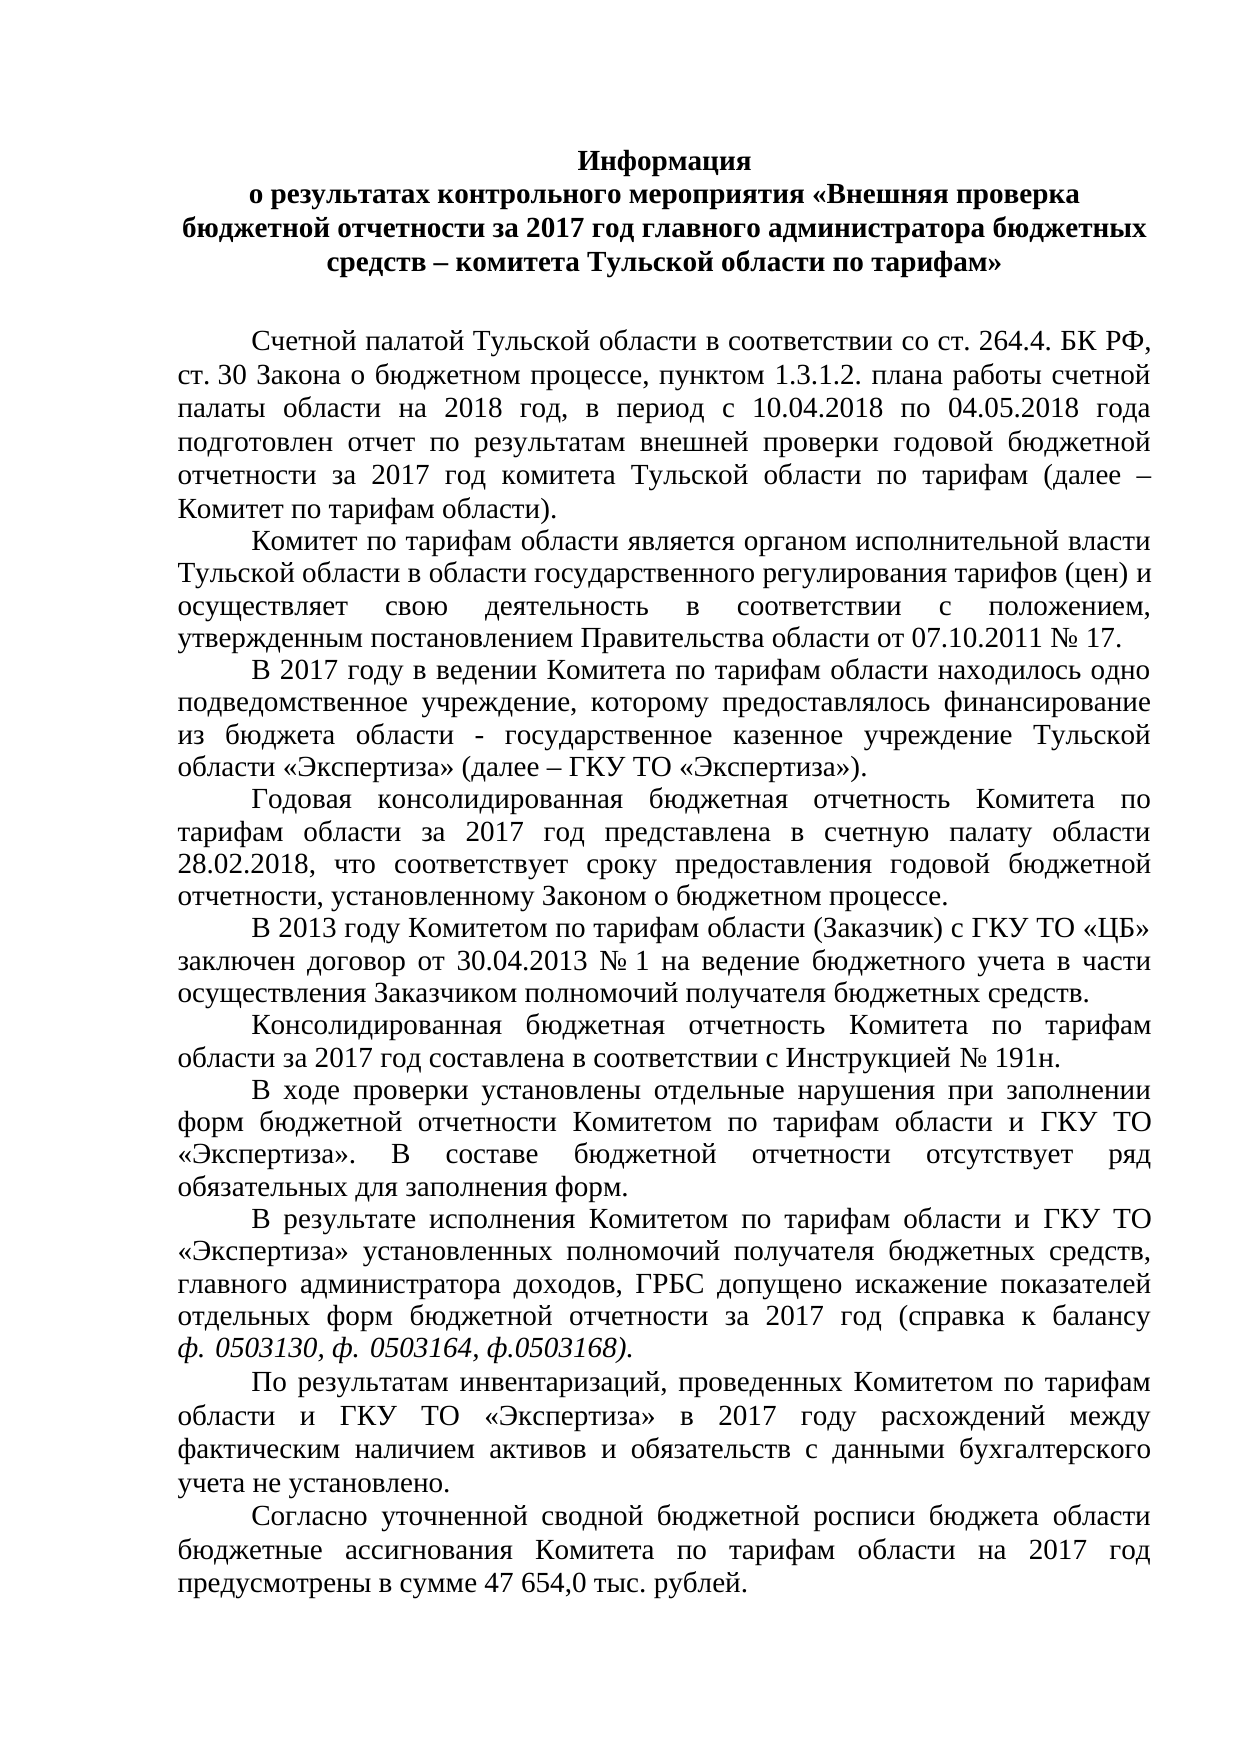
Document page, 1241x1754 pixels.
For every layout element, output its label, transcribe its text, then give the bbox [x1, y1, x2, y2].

text Счетной палатой Тульской области в соответствии со ст. 264.4. БК РФ, ст. 30 Закона о бюджетном процессе, пунктом 1.3.1.2. плана работы счетной палаты области на 2018 год, в период с 10.04.2018 по 04.05.2018 года подготовлен отчет по результатам внешней проверки годовой бюджетной отчетности за 2017 год комитета Тульской области по тарифам (далее – Комитет по тарифам области). [177, 323, 1152, 524]
text Согласно уточненной сводной бюджетной росписи бюджета области бюджетные ассигнования Комитета по тарифам области на 2017 год предусмотрены в сумме 47 654,0 тыс. рублей. [177, 1498, 1152, 1599]
text Комитет по тарифам области является органом исполнительной власти Тульской области в области государственного регулирования тарифов (цен) и осуществляет свою деятельность в соответствии с положением, утвержденным постановлением Правительства области от 07.10.2011 № 17. [177, 524, 1152, 654]
text о результатах контрольного мероприятия «Внешняя проверка бюджетной отчетности за 2017 год главного администратора бюджетных средств – комитета Тульской области по тарифам» [177, 177, 1152, 277]
text В 2013 году Комитетом по тарифам области (Заказчик) с ГКУ ТО «ЦБ» заключен договор от 30.04.2013 № 1 на ведение бюджетного учета в части осуществления Заказчиком полномочий получателя бюджетных средств. [177, 912, 1152, 1009]
text В результате исполнения Комитетом по тарифам области и ГКУ ТО «Экспертиза» установленных полномочий получателя бюджетных средств, главного администратора доходов, ГРБС допущено искажение показателей отдельных форм бюджетной отчетности за 2017 год (справка к балансу ф. 0503130, ф. 0503164, ф.0503168). [177, 1203, 1152, 1364]
text Годовая консолидированная бюджетная отчетность Комитета по тарифам области за 2017 год представлена в счетную палату области 28.02.2018, что соответствует сроку предоставления годовой бюджетной отчетности, установленному Законом о бюджетном процессе. [177, 783, 1152, 912]
text В 2017 году в ведении Комитета по тарифам области находилось одно подведомственное учреждение, которому предоставлялось финансирование из бюджета области - государственное казенное учреждение Тульской области «Экспертиза» (далее – ГКУ ТО «Экспертиза»). [177, 654, 1152, 783]
text В ходе проверки установлены отдельные нарушения при заполнении форм бюджетной отчетности Комитетом по тарифам области и ГКУ ТО «Экспертиза». В составе бюджетной отчетности отсутствует ряд обязательных для заполнения форм. [177, 1073, 1152, 1203]
text По результатам инвентаризаций, проведенных Комитетом по тарифам области и ГКУ ТО «Экспертиза» в 2017 году расхождений между фактическим наличием активов и обязательств с данными бухгалтерского учета не установлено. [177, 1364, 1152, 1498]
text Консолидированная бюджетная отчетность Комитета по тарифам области за 2017 год составлена в соответствии с Инструкцией № 191н. [177, 1009, 1152, 1073]
text Информация [177, 143, 1152, 177]
